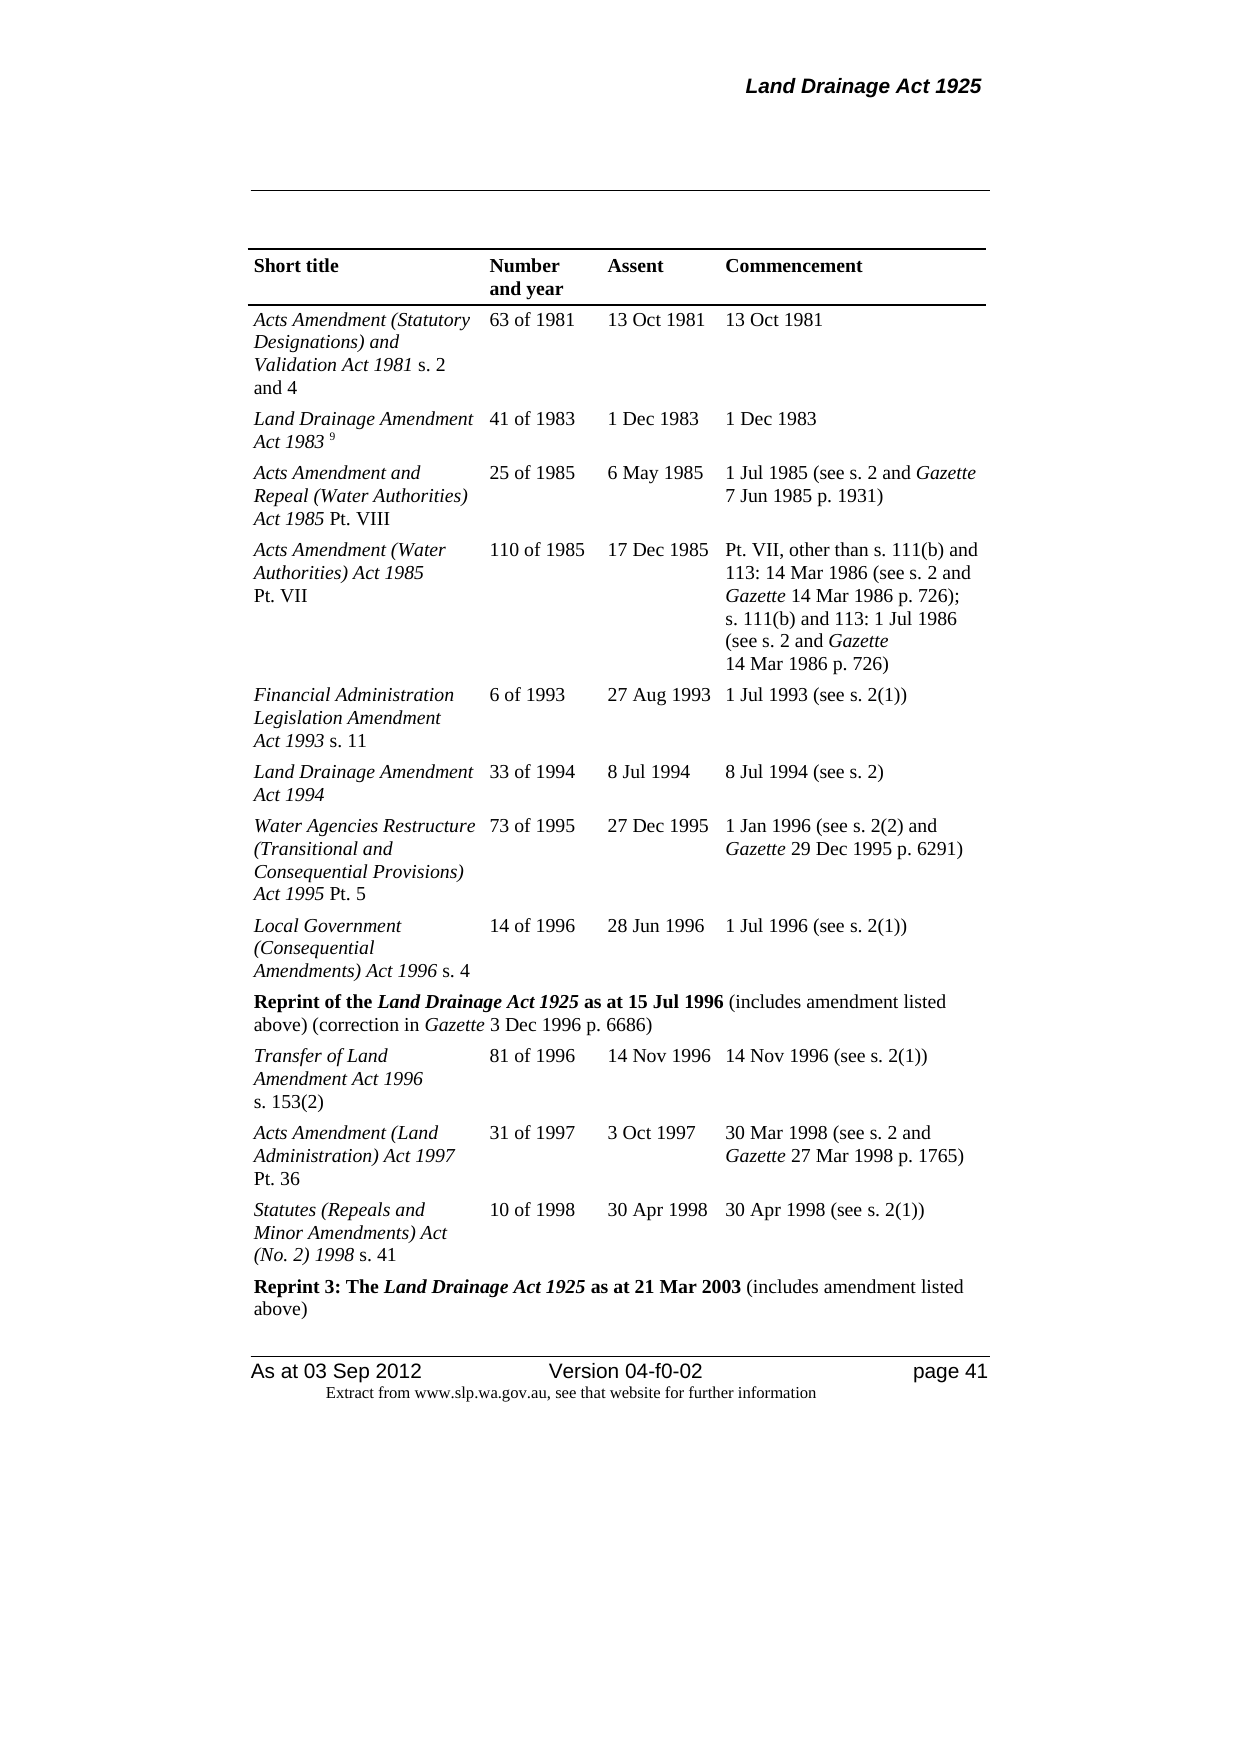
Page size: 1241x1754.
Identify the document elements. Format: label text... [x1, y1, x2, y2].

table_cell 3 Oct 1997 [602, 1117, 719, 1194]
table_cell 25 of 1985 [484, 457, 602, 534]
table_cell 17 Dec 1985 [602, 534, 719, 679]
table_cell Water Agencies Restructure (Transitional and Consequential Provisions) Act 1995 Pt. 5 [248, 810, 483, 909]
table_header Number and year [484, 250, 602, 303]
table_cell 33 of 1994 [484, 756, 602, 810]
table_cell 8 Jul 1994 (see s. 2) [719, 756, 986, 810]
table_cell Reprint of the Land Drainage Act 1925 as at 15 Jul 1996 (includes amendment listed above) (correction in Gazette 3 Dec 1996 p. 6686) [248, 986, 986, 1040]
table_cell 14 Nov 1996 [602, 1040, 719, 1117]
table_cell 1 Jul 1993 (see s. 2(1)) [719, 679, 986, 756]
table_cell 30 Apr 1998 (see s. 2(1)) [719, 1194, 986, 1270]
table_header Assent [602, 250, 719, 303]
table_cell Acts Amendment (Statutory Designations) and Validation Act 1981 s. 2 and 4 [248, 306, 483, 403]
table_cell 110 of 1985 [484, 534, 602, 679]
table_cell 6 May 1985 [602, 457, 719, 534]
table_cell 31 of 1997 [484, 1117, 602, 1194]
table_cell Land Drainage Amendment Act 1983 9 [248, 403, 483, 457]
table_cell 1 Jul 1985 (see s. 2 and Gazette 7 Jun 1985 p. 1931) [719, 457, 986, 534]
table_cell 14 of 1996 [484, 909, 602, 986]
table_cell 30 Mar 1998 (see s. 2 and Gazette 27 Mar 1998 p. 1765) [719, 1117, 986, 1194]
table_cell 13 Oct 1981 [602, 306, 719, 403]
table_cell 81 of 1996 [484, 1040, 602, 1117]
table_cell Local Government (Consequential Amendments) Act 1996 s. 4 [248, 909, 483, 986]
table_cell 10 of 1998 [484, 1194, 602, 1270]
table_header Commencement [719, 250, 986, 303]
table_cell Acts Amendment (Land Administration) Act 1997 Pt. 36 [248, 1117, 483, 1194]
table_cell 1 Jul 1996 (see s. 2(1)) [719, 909, 986, 986]
table_cell 13 Oct 1981 [719, 306, 986, 403]
table_cell 14 Nov 1996 (see s. 2(1)) [719, 1040, 986, 1117]
table_cell Reprint 3: The Land Drainage Act 1925 as at 21 Mar 2003 (includes amendment listed above) [248, 1270, 986, 1324]
table_cell 27 Dec 1995 [602, 810, 719, 909]
table_cell 30 Apr 1998 [602, 1194, 719, 1270]
table_cell Transfer of Land Amendment Act 1996 s. 153(2) [248, 1040, 483, 1117]
table_cell 8 Jul 1994 [602, 756, 719, 810]
table_cell 1 Dec 1983 [602, 403, 719, 457]
table_cell Land Drainage Amendment Act 1994 [248, 756, 483, 810]
table_header Short title [248, 250, 483, 303]
table_cell 41 of 1983 [484, 403, 602, 457]
table_cell 63 of 1981 [484, 306, 602, 403]
table_cell Statutes (Repeals and Minor Amendments) Act (No. 2) 1998 s. 41 [248, 1194, 483, 1270]
table_cell 1 Dec 1983 [719, 403, 986, 457]
table_cell 28 Jun 1996 [602, 909, 719, 986]
table_cell 27 Aug 1993 [602, 679, 719, 756]
table_cell 73 of 1995 [484, 810, 602, 909]
table_cell 6 of 1993 [484, 679, 602, 756]
table_cell 1 Jan 1996 (see s. 2(2) and Gazette 29 Dec 1995 p. 6291) [719, 810, 986, 909]
table_cell Pt. VII, other than s. 111(b) and 113: 14 Mar 1986 (see s. 2 and Gazette 14 Mar 1986 p. 726); s. 111(b) and 113: 1 Jul 1986 (see s. 2 and Gazette 14 Mar 1986 p. 726) [719, 534, 986, 679]
table_cell Acts Amendment (Water Authorities) Act 1985 Pt. VII [248, 534, 483, 679]
table_cell Acts Amendment and Repeal (Water Authorities) Act 1985 Pt. VIII [248, 457, 483, 534]
table_cell Financial Administration Legislation Amendment Act 1993 s. 11 [248, 679, 483, 756]
